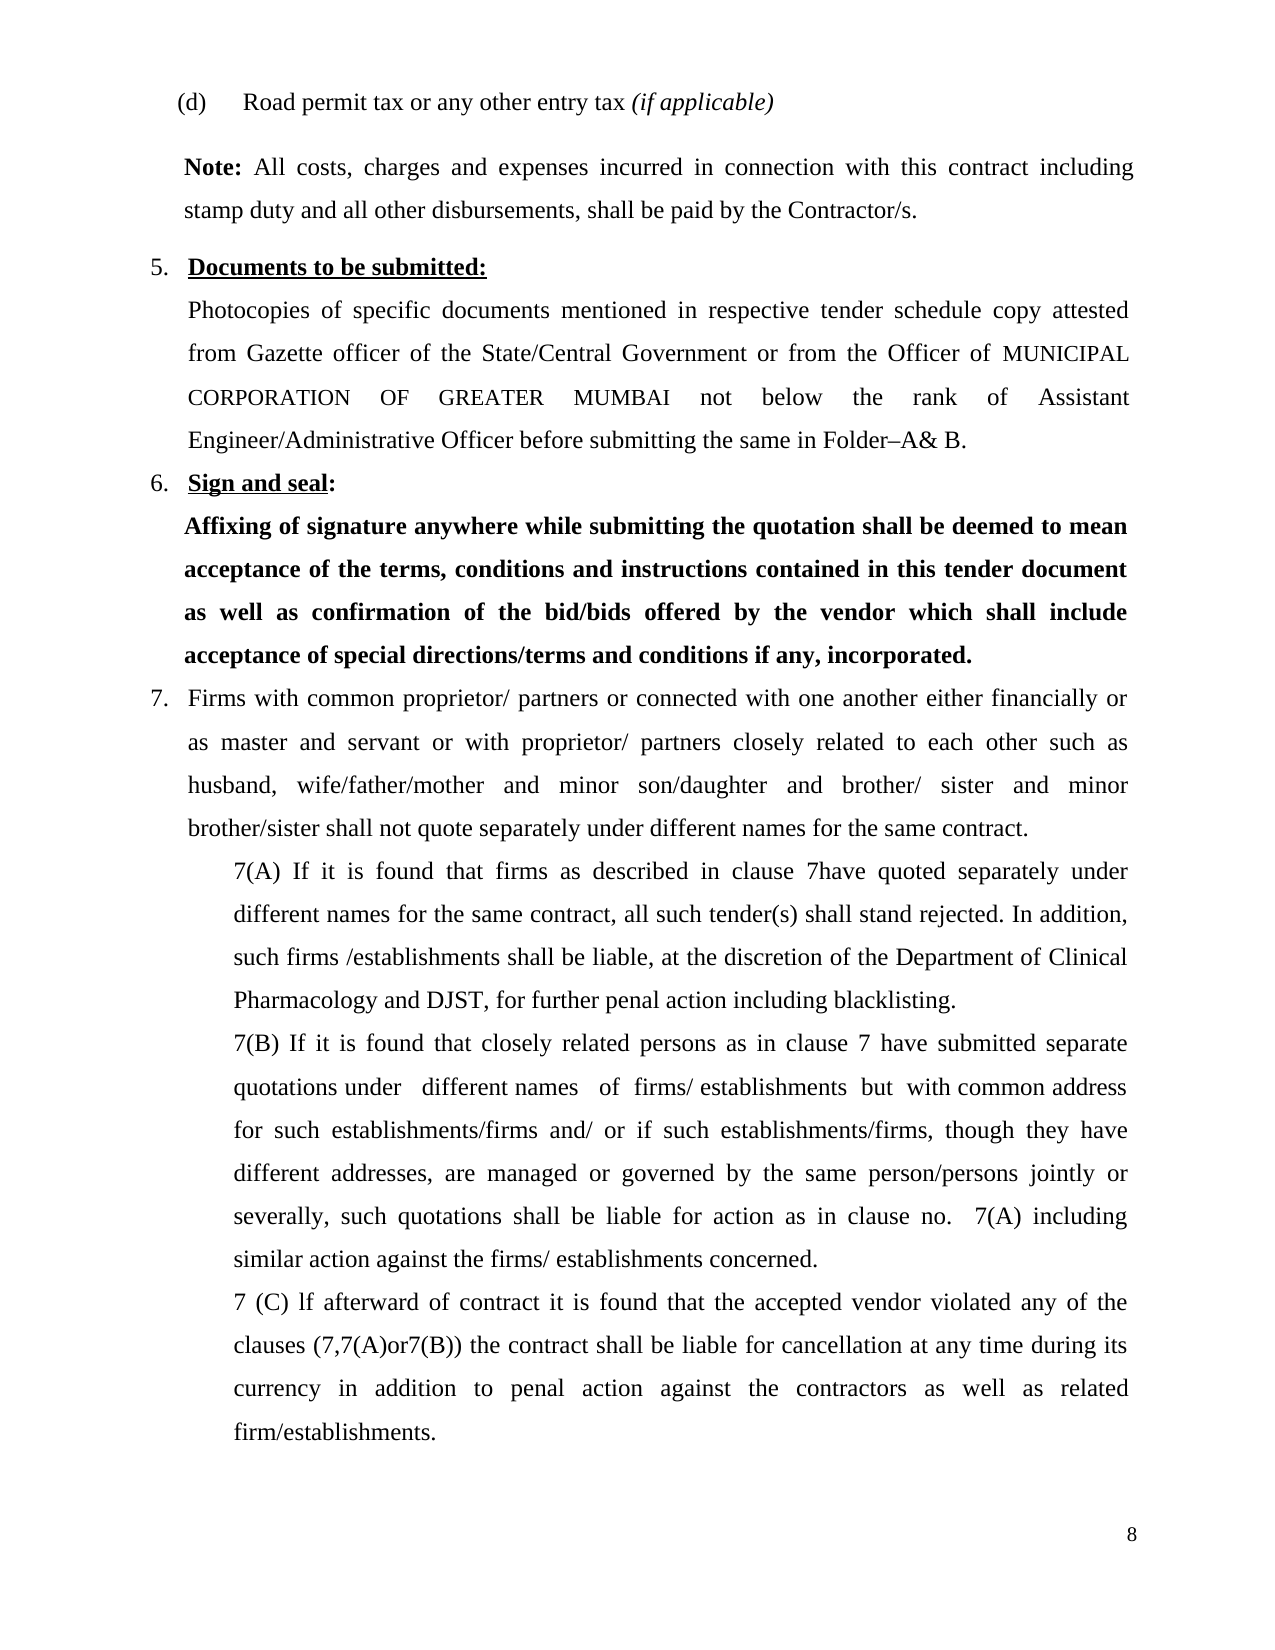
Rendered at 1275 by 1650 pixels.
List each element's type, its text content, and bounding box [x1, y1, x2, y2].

text Note: All costs, charges and expenses incurred in connection with this contract including stamp duty and all other disbursements, shall be paid by the Contractor/s. [184, 152, 1135, 223]
text 7(A) If it is found that firms as described in clause 7have quoted separately under different names for the same contract, all such tender(s) shall stand rejected. In addition, such firms /establishments shall be liable, at the discretion of the Department of Clinical Pharmacology and DJST, for further penal action including blacklisting. [186, 856, 1129, 1014]
text 7(B) If it is found that closely related persons as in clause 7 have submitted separate quotations under different names of firms/ establishments but with common address for such establishments/firms and/ or if such establishments/firms, though they have different addresses, are managed or governed by the same person/persons jointly or severally, such quotations shall be liable for action as in clause no. 7(A) including similar action against the firms/ establishments concerned. [177, 1028, 1129, 1273]
text 7 (C) lf afterward of contract it is found that the accepted vendor violated any of the clauses (7,7(A)or7(B)) the contract shall be liable for cancellation at any time during its currency in addition to penal action against the contractors as well as related firm/establishments. [177, 1287, 1129, 1445]
text Affixing of signature anywhere while submitting the quotation shall be deemed to mean acceptance of the terms, conditions and instructions contained in this tender document as well as confirmation of the bid/bids offered by the vendor which shall include acceptance of special directions/terms and conditions if any, incorporated. [184, 511, 1128, 669]
list Sign and seal: [150, 468, 1128, 497]
list Firms with common proprietor/ partners or connected with one another either financially or as master and servant or with proprietor/ partners closely related to each other such as husband, wife/father/mother and minor son/daughter and brother/ sister and minor brother/sister shall not quote separately under different names for the same contract. [150, 683, 1129, 842]
list Road permit tax or any other entry tax (if applicable) [177, 87, 1135, 116]
list Documents to be submitted: [150, 252, 1130, 281]
text Photocopies of specific documents mentioned in respective tender schedule copy attested from Gazette officer of the State/Central Government or from the Officer of MUNICIPAL CORPORATION OF GREATER MUMBAI not below the rank of Assistant Engineer/Administrative Officer before submitting the same in Folder–A& B. [188, 295, 1130, 453]
